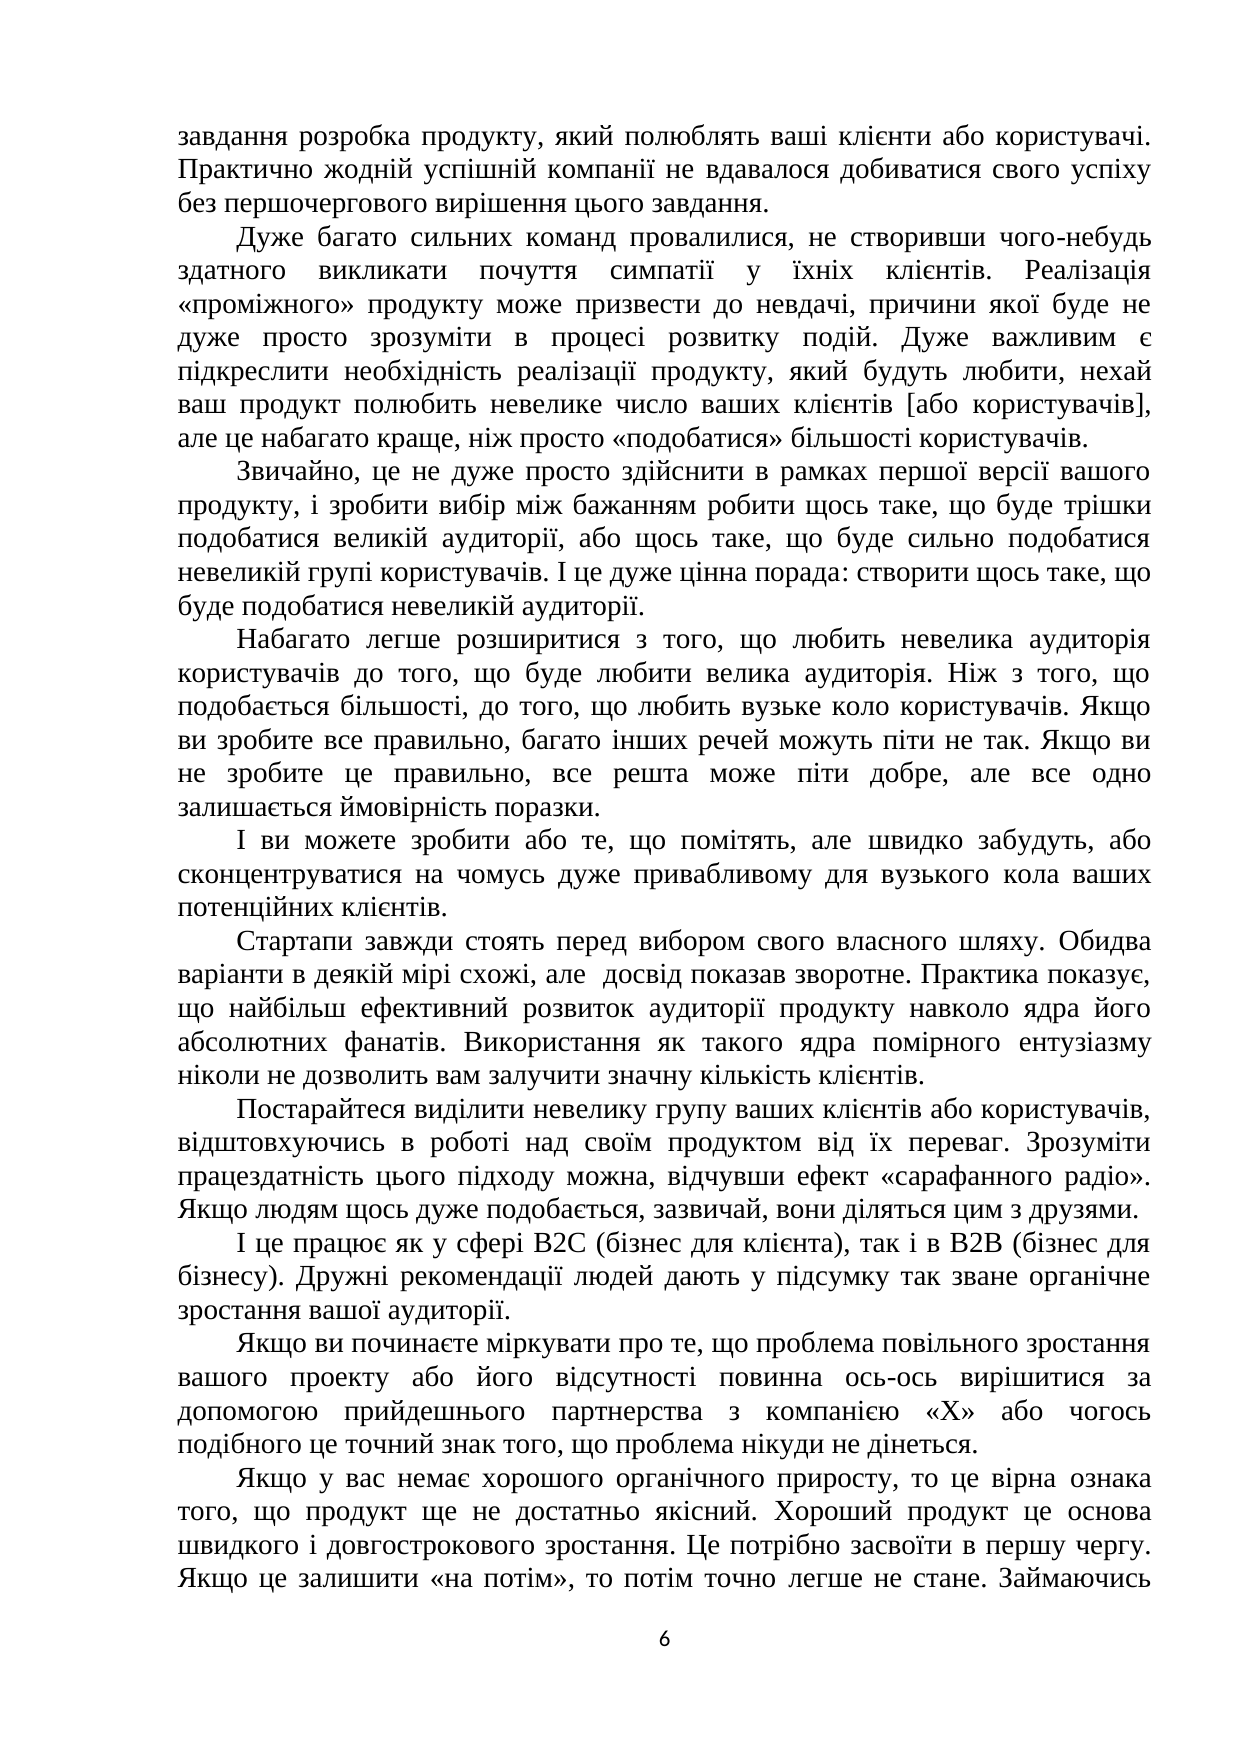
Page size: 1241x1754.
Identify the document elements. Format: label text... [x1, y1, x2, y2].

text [177, 118, 1152, 219]
text Звичайно, це не дуже просто здійснити в рамках першої версії вашого продукту, і зробити вибір між бажанням робити щось таке, що буде трішки подобатися великій аудиторії, або щось таке, що буде сильно подобатися невеликій групі користувачів. І це дуже цінна порада: створити щось таке, що буде подобатися невеликій аудиторії. [177, 453, 1152, 621]
text І ви можете зробити або те, що помітять, але швидко забудуть, або сконцентруватися на чомусь дуже привабливому для вузького кола ваших потенційних клієнтів. [177, 822, 1152, 923]
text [177, 1460, 1152, 1594]
text І це працює як у сфері B2C (бізнес для клієнта), так і в B2B (бізнес для бізнесу). Дружні рекомендації людей дають у підсумку так зване органічне зростання вашої аудиторії. [177, 1225, 1152, 1326]
text Дуже багато сильних команд провалилися, не створивши чого-небудь здатного викликати почуття симпатії у їхніх клієнтів. Реалізація «проміжного» продукту може призвести до невдачі, причини якої буде не дуже просто зрозуміти в процесі розвитку подій. Дуже важливим є підкреслити необхідність реалізації продукту, який будуть любити, нехай ваш продукт полюбить невелике число ваших клієнтів [або користувачів], але це набагато краще, ніж просто «подобатися» більшості користувачів. [177, 219, 1152, 453]
text Стартапи завжди стоять перед вибором свого власного шляху. Обидва варіанти в деякій мірі схожі, але досвід показав зворотне. Практика показує, що найбільш ефективний розвиток аудиторії продукту навколо ядра його абсолютних фанатів. Використання як такого ядра помірного ентузіазму ніколи не дозволить вам залучити значну кількість клієнтів. [177, 923, 1152, 1091]
text Якщо ви починаєте міркувати про те, що проблема повільного зростання вашого проекту або його відсутності повинна ось-ось вирішитися за допомогою прийдешнього партнерства з компанією «Х» або чогось подібного це точний знак того, що проблема нікуди не дінеться. [177, 1326, 1152, 1460]
text Набагато легше розширитися з того, що любить невелика аудиторія користувачів до того, що буде любити велика аудиторія. Ніж з того, що подобається більшості, до того, що любить вузьке коло користувачів. Якщо ви зробите все правильно, багато інших речей можуть піти не так. Якщо ви не зробите це правильно, все решта може піти добре, але все одно залишається ймовірність поразки. [177, 621, 1152, 822]
text Постарайтеся виділити невелику групу ваших клієнтів або користувачів, відштовхуючись в роботі над своїм продуктом від їх переваг. Зрозуміти працездатність цього підходу можна, відчувши ефект «сарафанного радіо». Якщо людям щось дуже подобається, зазвичай, вони діляться цим з друзями. [177, 1091, 1152, 1225]
